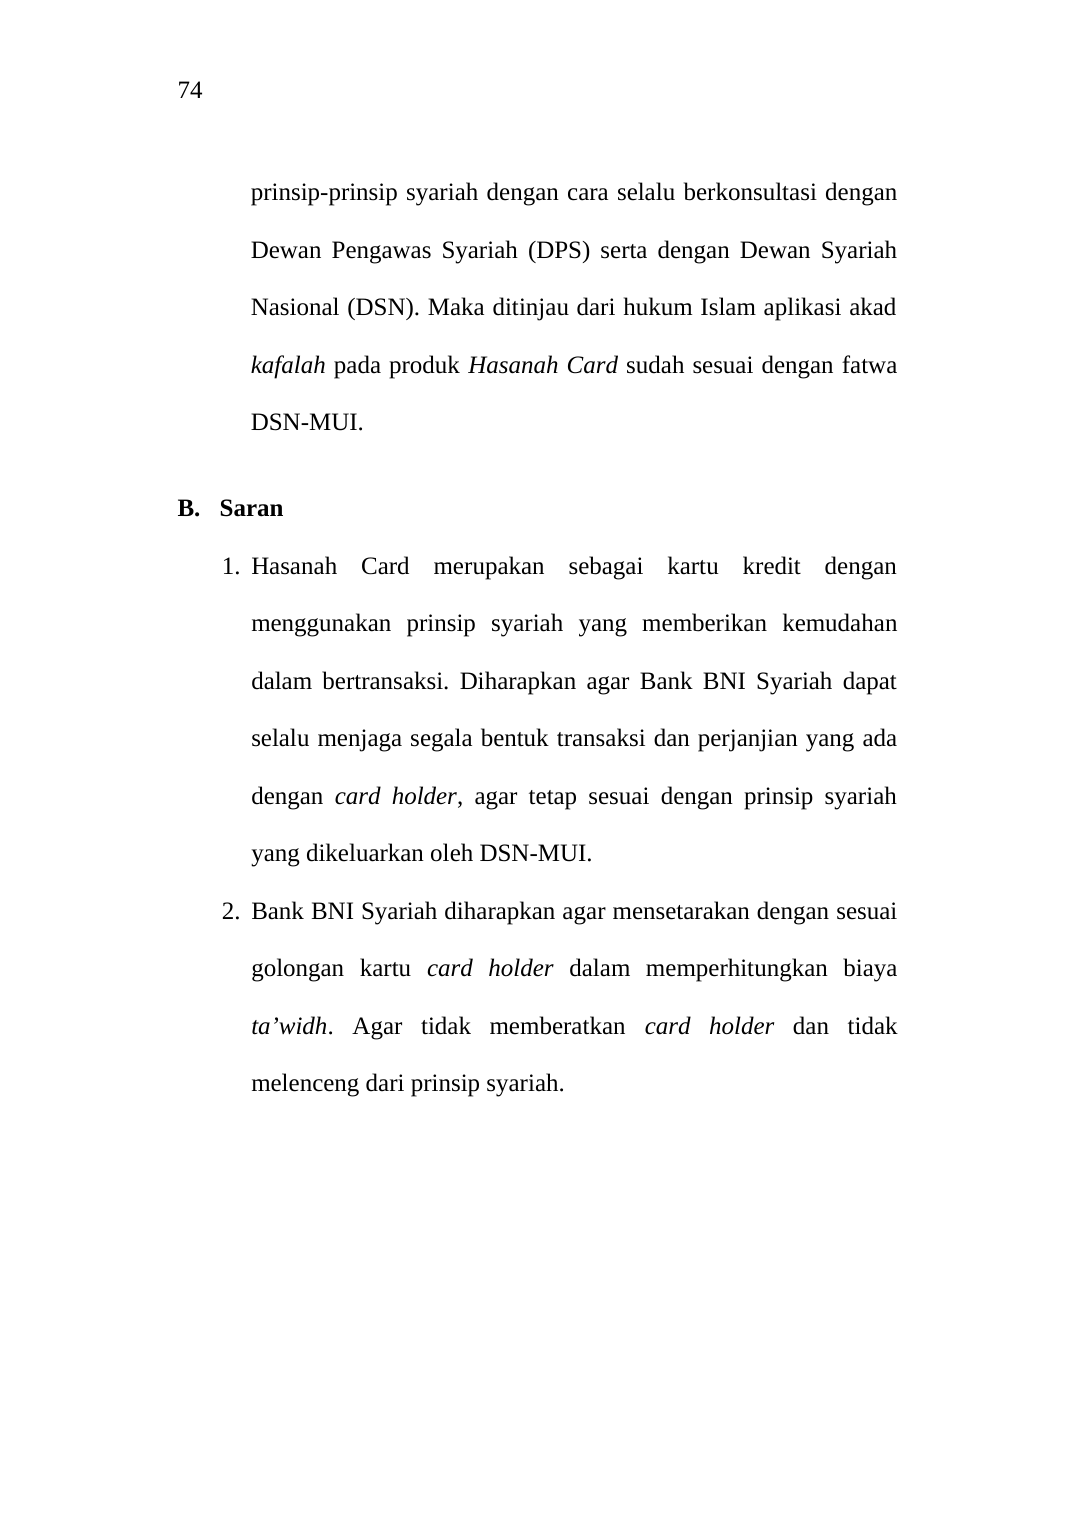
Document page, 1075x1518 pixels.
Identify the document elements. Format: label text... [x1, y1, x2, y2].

list Bank BNI Syariah diharapkan agar mensetarakan dengan sesuai golongan kartu card holder dalam memperhitungkan biaya ta’widh. Agar tidak memberatkan card holder dan tidak melenceng dari prinsip syariah. [222, 896, 898, 1097]
list Saran [177, 493, 898, 522]
list Hasanah Card merupakan sebagai kartu kredit dengan menggunakan prinsip syariah yang memberikan kemudahan dalam bertransaksi. Diharapkan agar Bank BNI Syariah dapat selalu menjaga segala bentuk transaksi dan perjanjian yang ada dengan card holder, agar tetap sesuai dengan prinsip syariah yang dikeluarkan oleh DSN-MUI. [222, 551, 898, 867]
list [221, 177, 898, 436]
